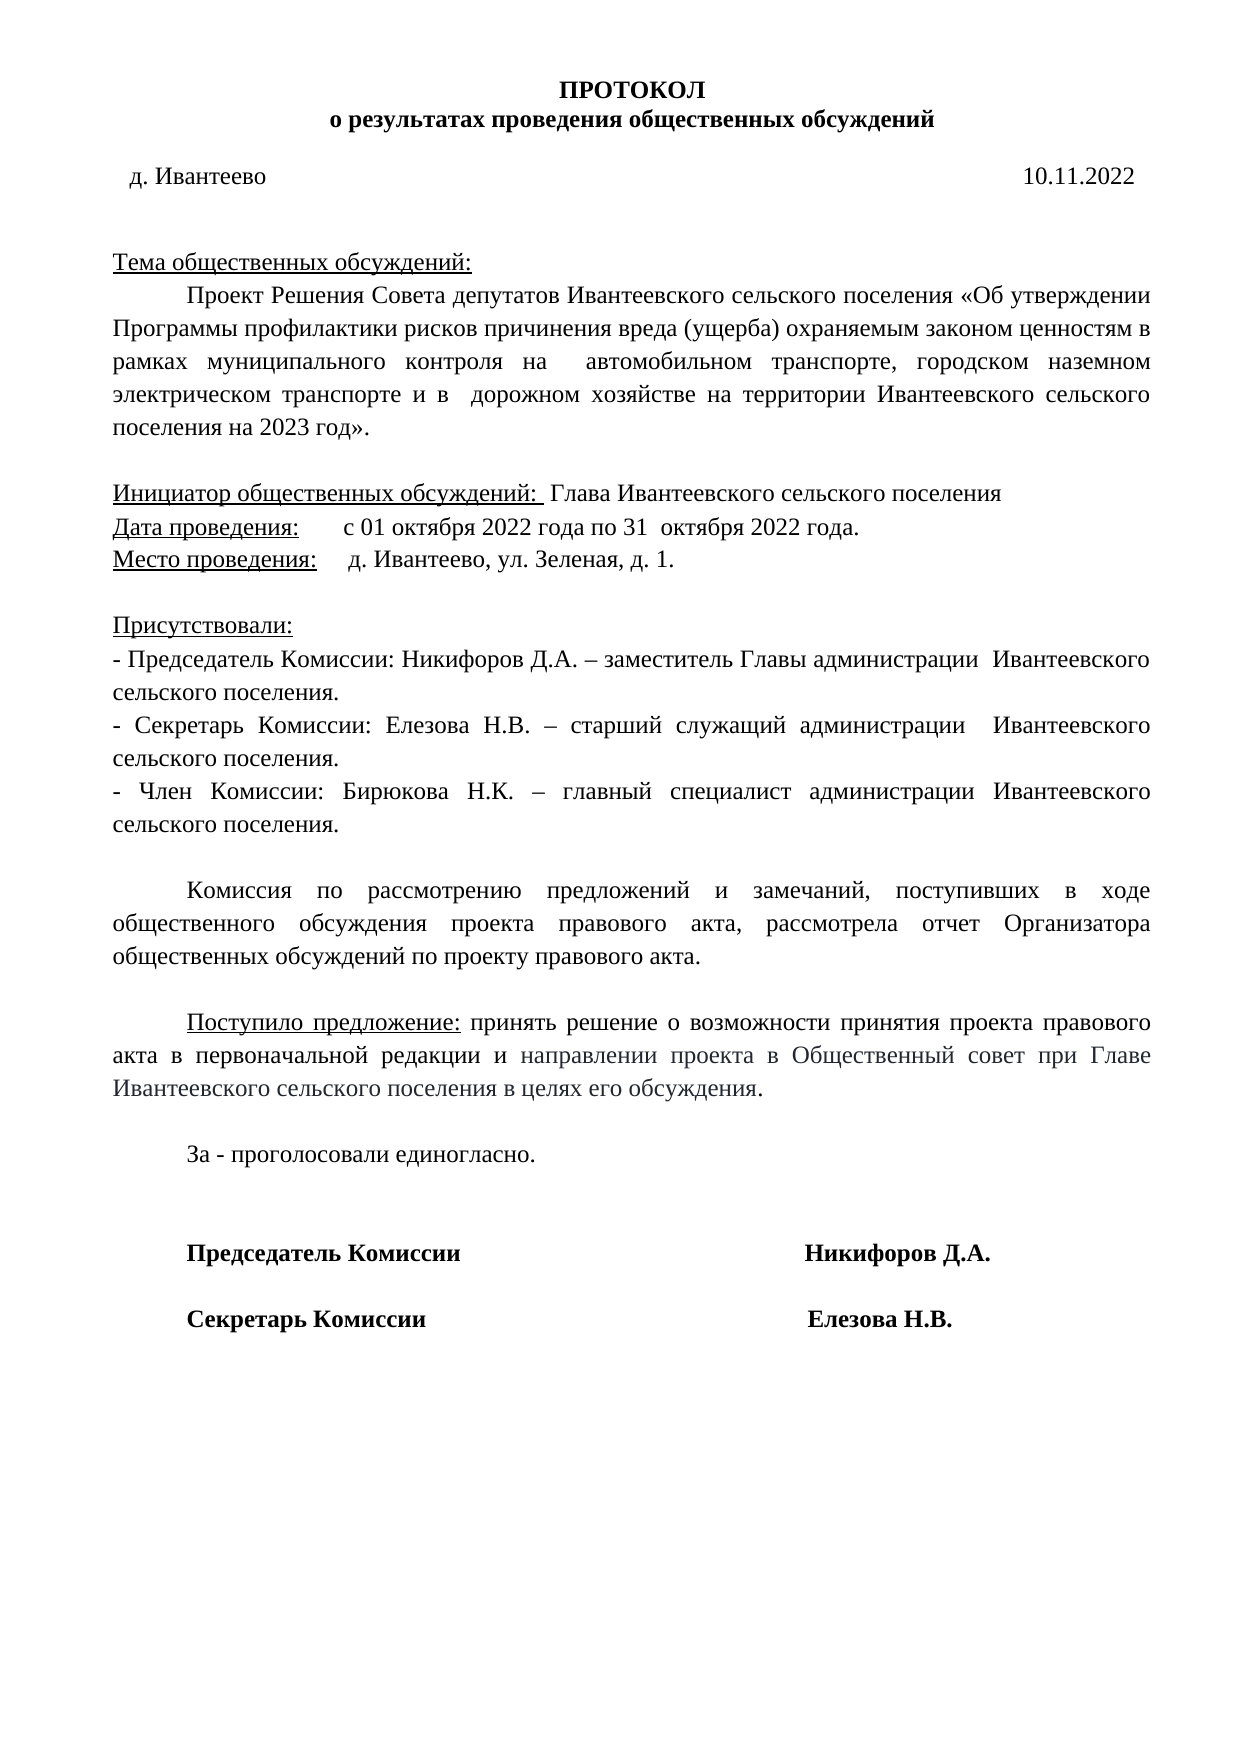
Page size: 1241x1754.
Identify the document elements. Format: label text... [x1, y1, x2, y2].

text Секретарь Комиссии Елезова Н.В. [112, 1304, 1152, 1333]
text - Член Комиссии: Бирюкова Н.К. – главный специалист администрации Ивантеевского сельского поселения. [112, 776, 1152, 837]
text Комиссия по рассмотрению предложений и замечаний, поступивших в ходе общественного обсуждения проекта правового акта, рассмотрела отчет Организатора общественных обсуждений по проекту правового акта. [112, 875, 1152, 969]
text Председатель Комиссии Никифоров Д.А. [112, 1238, 1152, 1267]
text Тема общественных обсуждений: [112, 247, 1152, 276]
text Дата проведения: с 01 октября 2022 года по 31 октября 2022 года. [112, 512, 1152, 540]
text Место проведения: д. Ивантеево, ул. Зеленая, д. 1. [112, 544, 1152, 573]
text о результатах проведения общественных обсуждений [112, 104, 1152, 132]
text - Председатель Комиссии: Никифоров Д.А. – заместитель Главы администрации Ивантеевского сельского поселения. [112, 644, 1152, 705]
text д. Ивантеево 10.11.2022 [112, 161, 1152, 190]
text Проект Решения Совета депутатов Ивантеевского сельского поселения «Об утверждении Программы профилактики рисков причинения вреда (ущерба) охраняемым законом ценностям в рамках муниципального контроля на автомобильном транспорте, городском наземном электрическом транспорте и в дорожном хозяйстве на территории Ивантеевского сельского поселения на 2023 год». [112, 280, 1152, 441]
text ПРОТОКОЛ [112, 75, 1152, 104]
text Поступило предложение: принять решение о возможности принятия проекта правового акта в первоначальной редакции и направлении проекта в Общественный совет при Главе Ивантеевского сельского поселения в целях его обсуждения. [112, 1007, 1152, 1102]
text - Секретарь Комиссии: Елезова Н.В. – старший служащий администрации Ивантеевского сельского поселения. [112, 710, 1152, 771]
text За - проголосовали единогласно. [112, 1139, 1152, 1168]
text Инициатор общественных обсуждений: Глава Ивантеевского сельского поселения [112, 478, 1152, 507]
text Присутствовали: [112, 611, 1152, 639]
